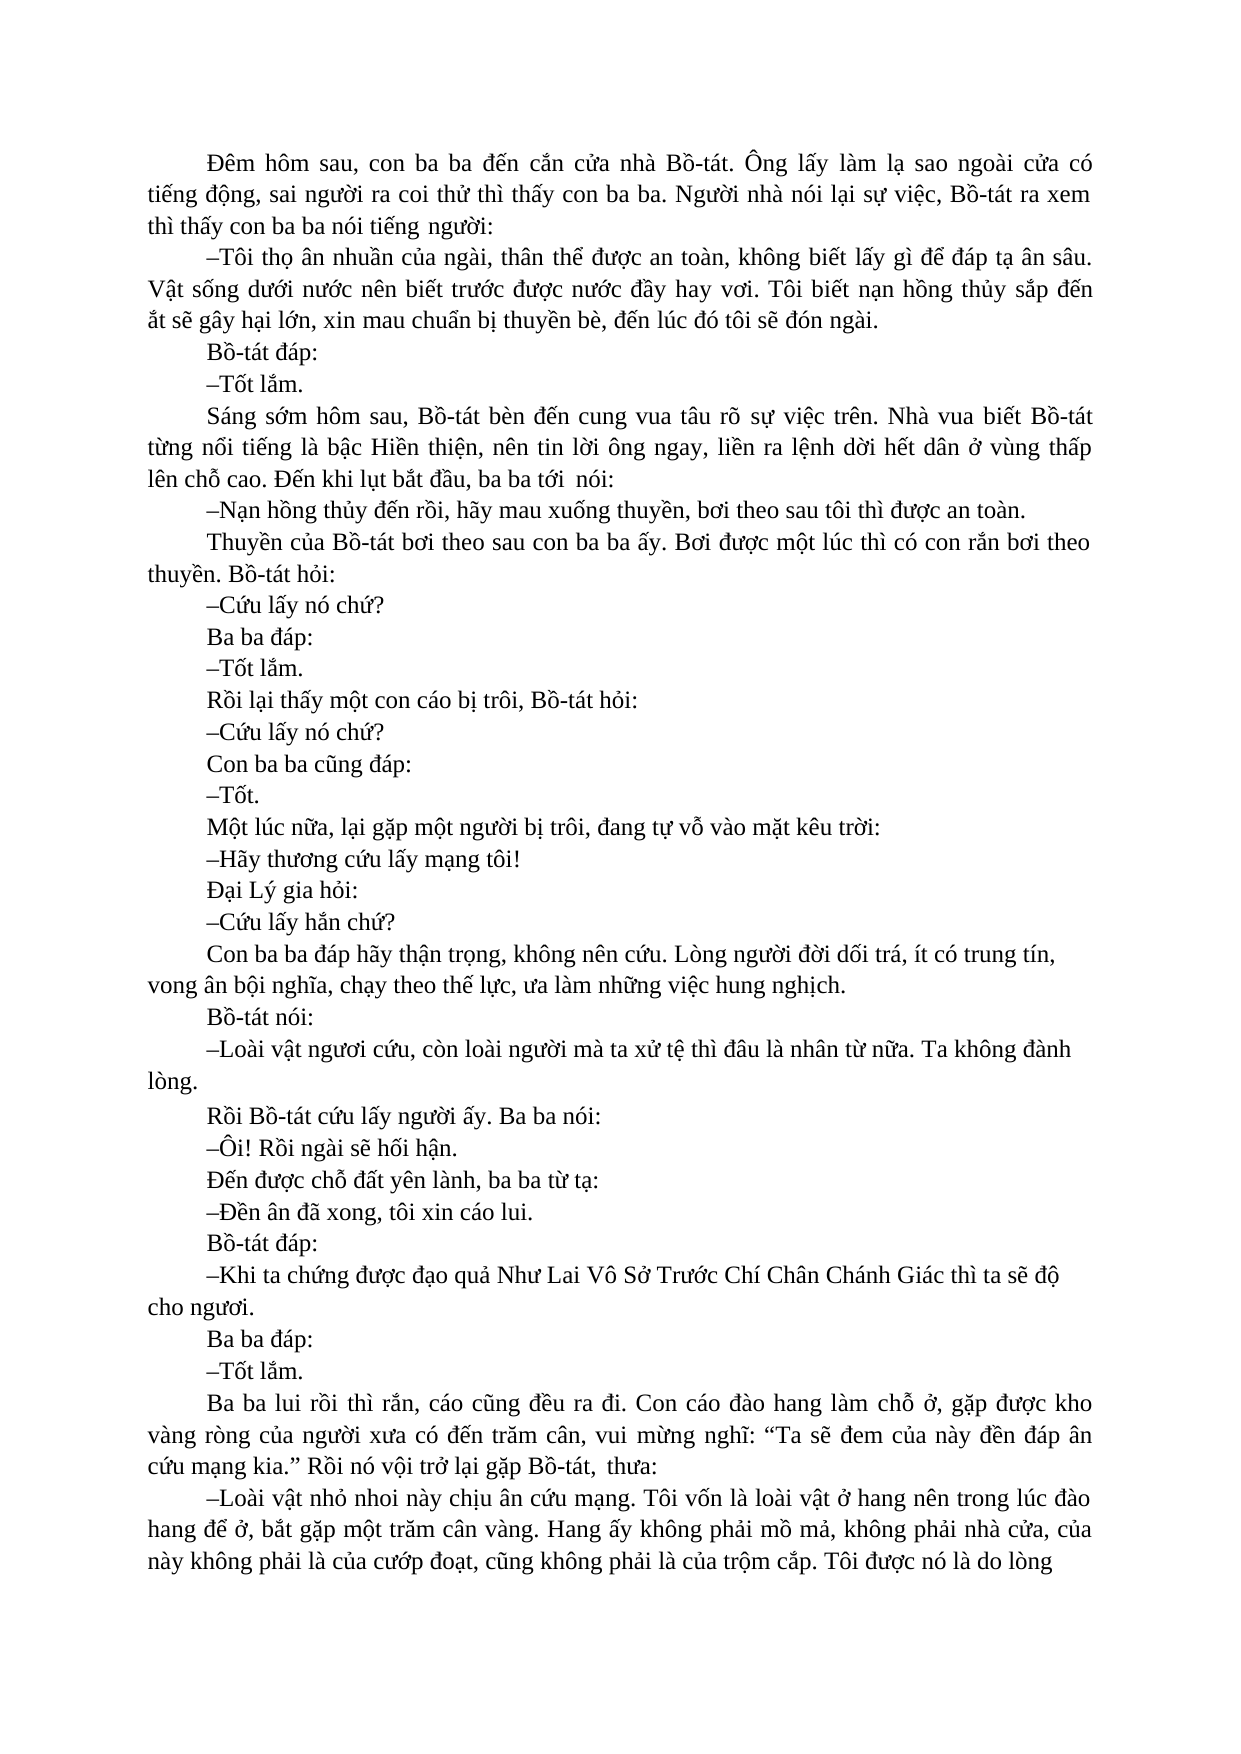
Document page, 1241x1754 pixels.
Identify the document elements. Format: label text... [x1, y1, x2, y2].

text –Tốt lắm. [206, 653, 1105, 682]
text –Cứu lấy nó chứ? Ba ba đáp: [206, 590, 409, 651]
text Ba ba lui rồi thì rắn, cáo cũng đều ra đi. Con cáo đào hang làm chỗ ở, gặp được kho vàng ròng của người xưa có đến trăm cân, vui mừng nghĩ: “Ta sẽ đem của này đền đáp ân cứu mạng kia.” Rồi nó vội trở lại gặp Bồ-tát, thưa: [147, 1388, 1093, 1480]
text –Tốt lắm. [206, 1356, 1105, 1385]
text –Cứu lấy hắn chứ? [206, 907, 1105, 936]
text Bồ-tát đáp: [206, 337, 1105, 366]
text –Tốt lắm. [206, 369, 1105, 398]
text Sáng sớm hôm sau, Bồ-tát bèn đến cung vua tâu rõ sự việc trên. Nhà vua biết Bồ-tát từng nổi tiếng là bậc Hiền thiện, nên tin lời ông ngay, liền ra lệnh dời hết dân ở vùng thấp lên chỗ cao. Đến khi lụt bắt đầu, ba ba tới nói: [147, 401, 1093, 493]
text Thuyền của Bồ-tát bơi theo sau con ba ba ấy. Bơi được một lúc thì có con rắn bơi theo thuyền. Bồ-tát hỏi: [147, 527, 1093, 587]
text –Nạn hồng thủy đến rồi, hãy mau xuống thuyền, bơi theo sau tôi thì được an toàn. [206, 495, 1105, 524]
text Đến được chỗ đất yên lành, ba ba từ tạ: [206, 1165, 1105, 1194]
text –Khi ta chứng được đạo quả Như Lai Vô Sở Trước Chí Chân Chánh Giác thì ta sẽ độ [206, 1261, 1105, 1289]
text cho ngươi. [147, 1292, 1105, 1321]
text –Loài vật nhỏ nhoi này chịu ân cứu mạng. Tôi vốn là loài vật ở hang nên trong lúc đào hang để ở, bắt gặp một trăm cân vàng. Hang ấy không phải mồ mả, không phải nhà cửa, của này không phải là của cướp đoạt, cũng không phải là của trộm cắp. Tôi được nó là do lòng [147, 1483, 1093, 1575]
text –Loài vật ngươi cứu, còn loài người mà ta xử tệ thì đâu là nhân từ nữa. Ta không đành [206, 1034, 1105, 1063]
text lòng. [147, 1066, 199, 1095]
text Một lúc nữa, lại gặp một người bị trôi, đang tự vỗ vào mặt kêu trời: [206, 812, 1105, 841]
text Rồi Bồ-tát cứu lấy người ấy. Ba ba nói: [206, 1101, 1105, 1130]
text Bồ-tát nói: [206, 1002, 1105, 1031]
text Đêm hôm sau, con ba ba đến cắn cửa nhà Bồ-tát. Ông lấy làm lạ sao ngoài cửa có tiếng động, sai người ra coi thử thì thấy con ba ba. Người nhà nói lại sự việc, Bồ-tát ra xem thì thấy con ba ba nói tiếng người: [147, 148, 1093, 239]
text –Hãy thương cứu lấy mạng tôi! Đại Lý gia hỏi: [206, 844, 555, 904]
text –Cứu lấy nó chứ? Con ba ba cũng đáp: [206, 717, 423, 777]
text –Đền ân đã xong, tôi xin cáo lui. Bồ-tát đáp: [206, 1197, 540, 1257]
text Con ba ba đáp hãy thận trọng, không nên cứu. Lòng người đời dối trá, ít có trung tín, vong ân bội nghĩa, chạy theo thế lực, ưa làm những việc hung nghịch. [147, 939, 1074, 999]
text –Tốt. [206, 780, 1105, 809]
text –Ôi! Rồi ngài sẽ hối hận. [206, 1133, 1105, 1162]
text Ba ba đáp: [206, 1324, 1105, 1353]
text Rồi lại thấy một con cáo bị trôi, Bồ-tát hỏi: [206, 685, 1105, 714]
text –Tôi thọ ân nhuần của ngài, thân thể được an toàn, không biết lấy gì để đáp tạ ân sâu. Vật sống dưới nước nên biết trước được nước đầy hay vơi. Tôi biết nạn hồng thủy sắp đến ắt sẽ gây hại lớn, xin mau chuẩn bị thuyền bè, đến lúc đó tôi sẽ đón ngài. [147, 242, 1093, 334]
